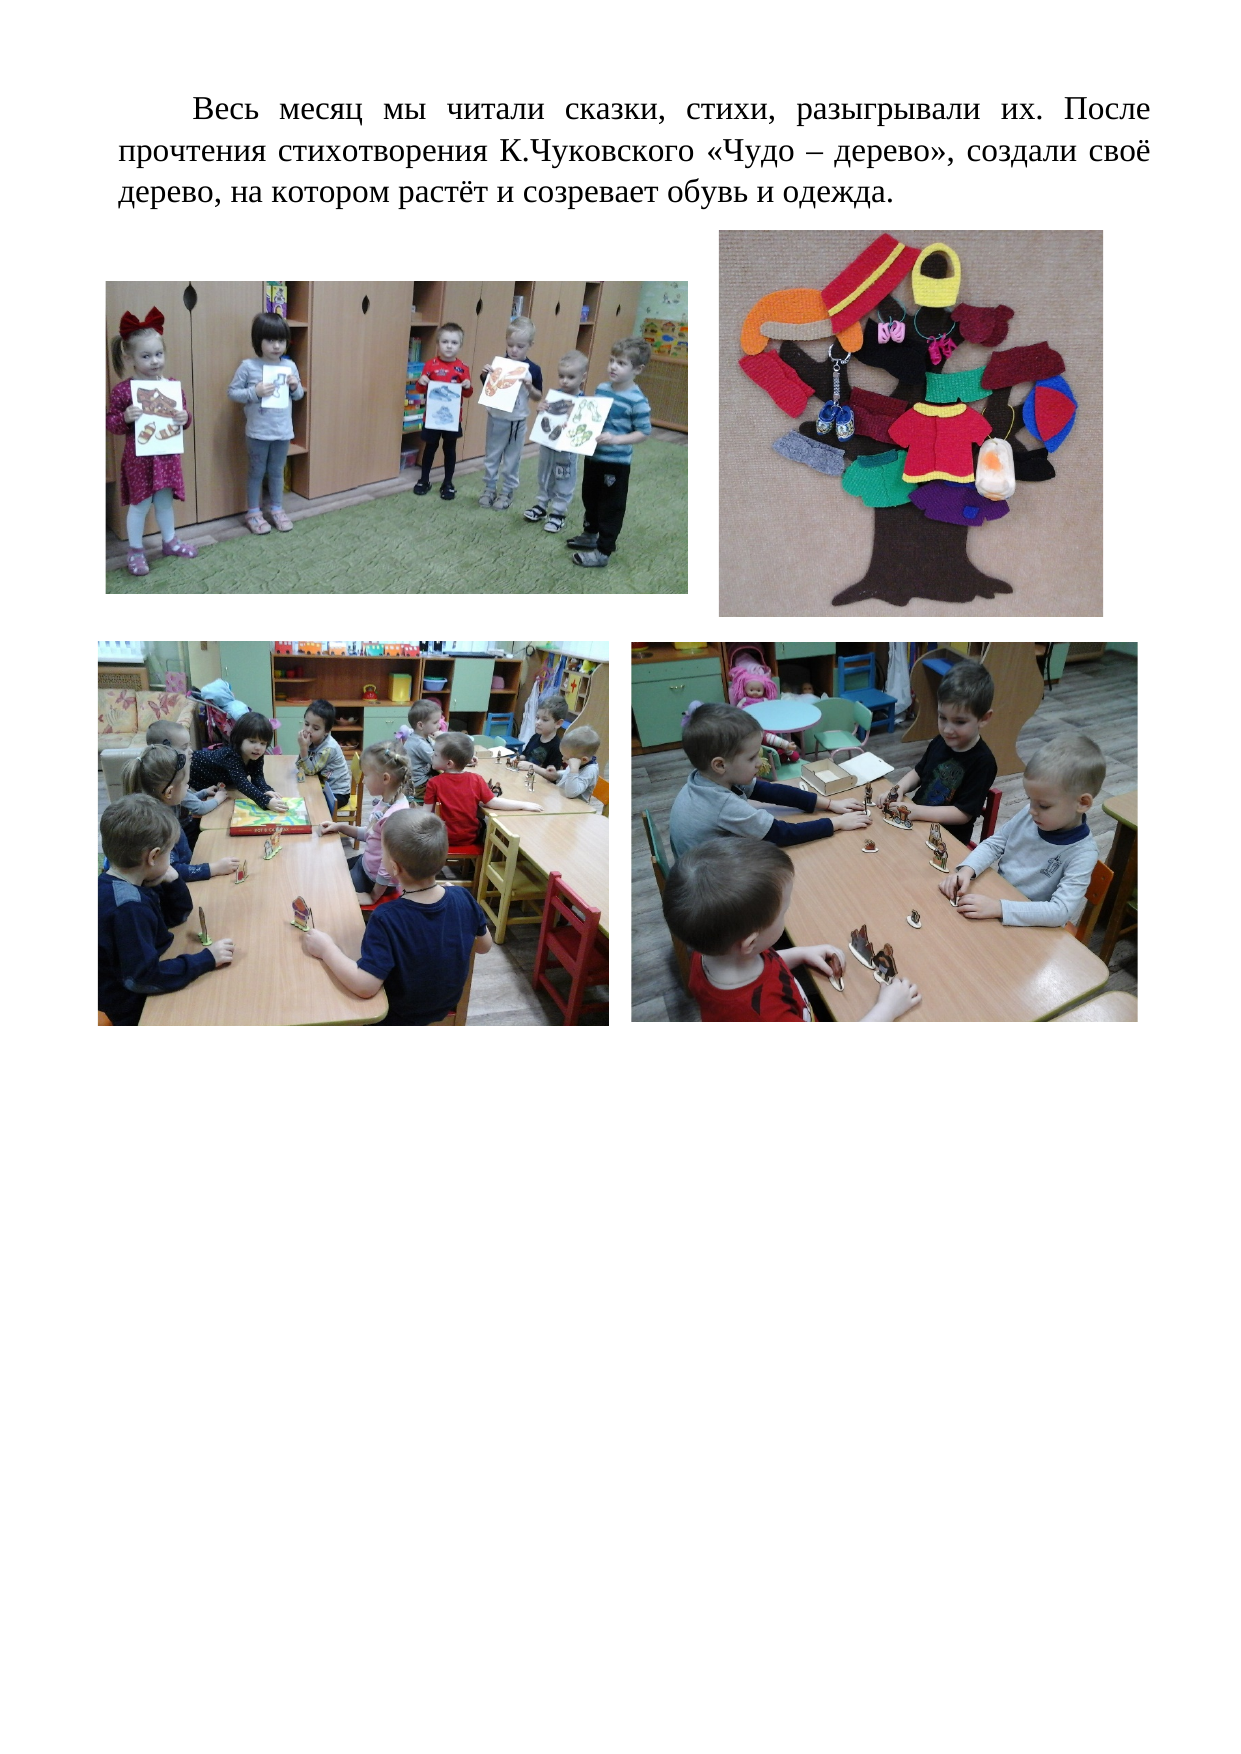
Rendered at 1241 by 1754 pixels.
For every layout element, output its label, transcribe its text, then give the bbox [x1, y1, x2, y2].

picture [97, 641, 609, 1026]
picture [105, 281, 688, 594]
text Весь месяц мы читали сказки, стихи, разыгрывали их. После прочтения стихотворения К.Чуковского «Чудо – дерево», создали своё дерево, на котором растёт и созревает обувь и одежда. [118, 89, 1152, 210]
picture [718, 230, 1104, 617]
picture [631, 642, 1138, 1022]
